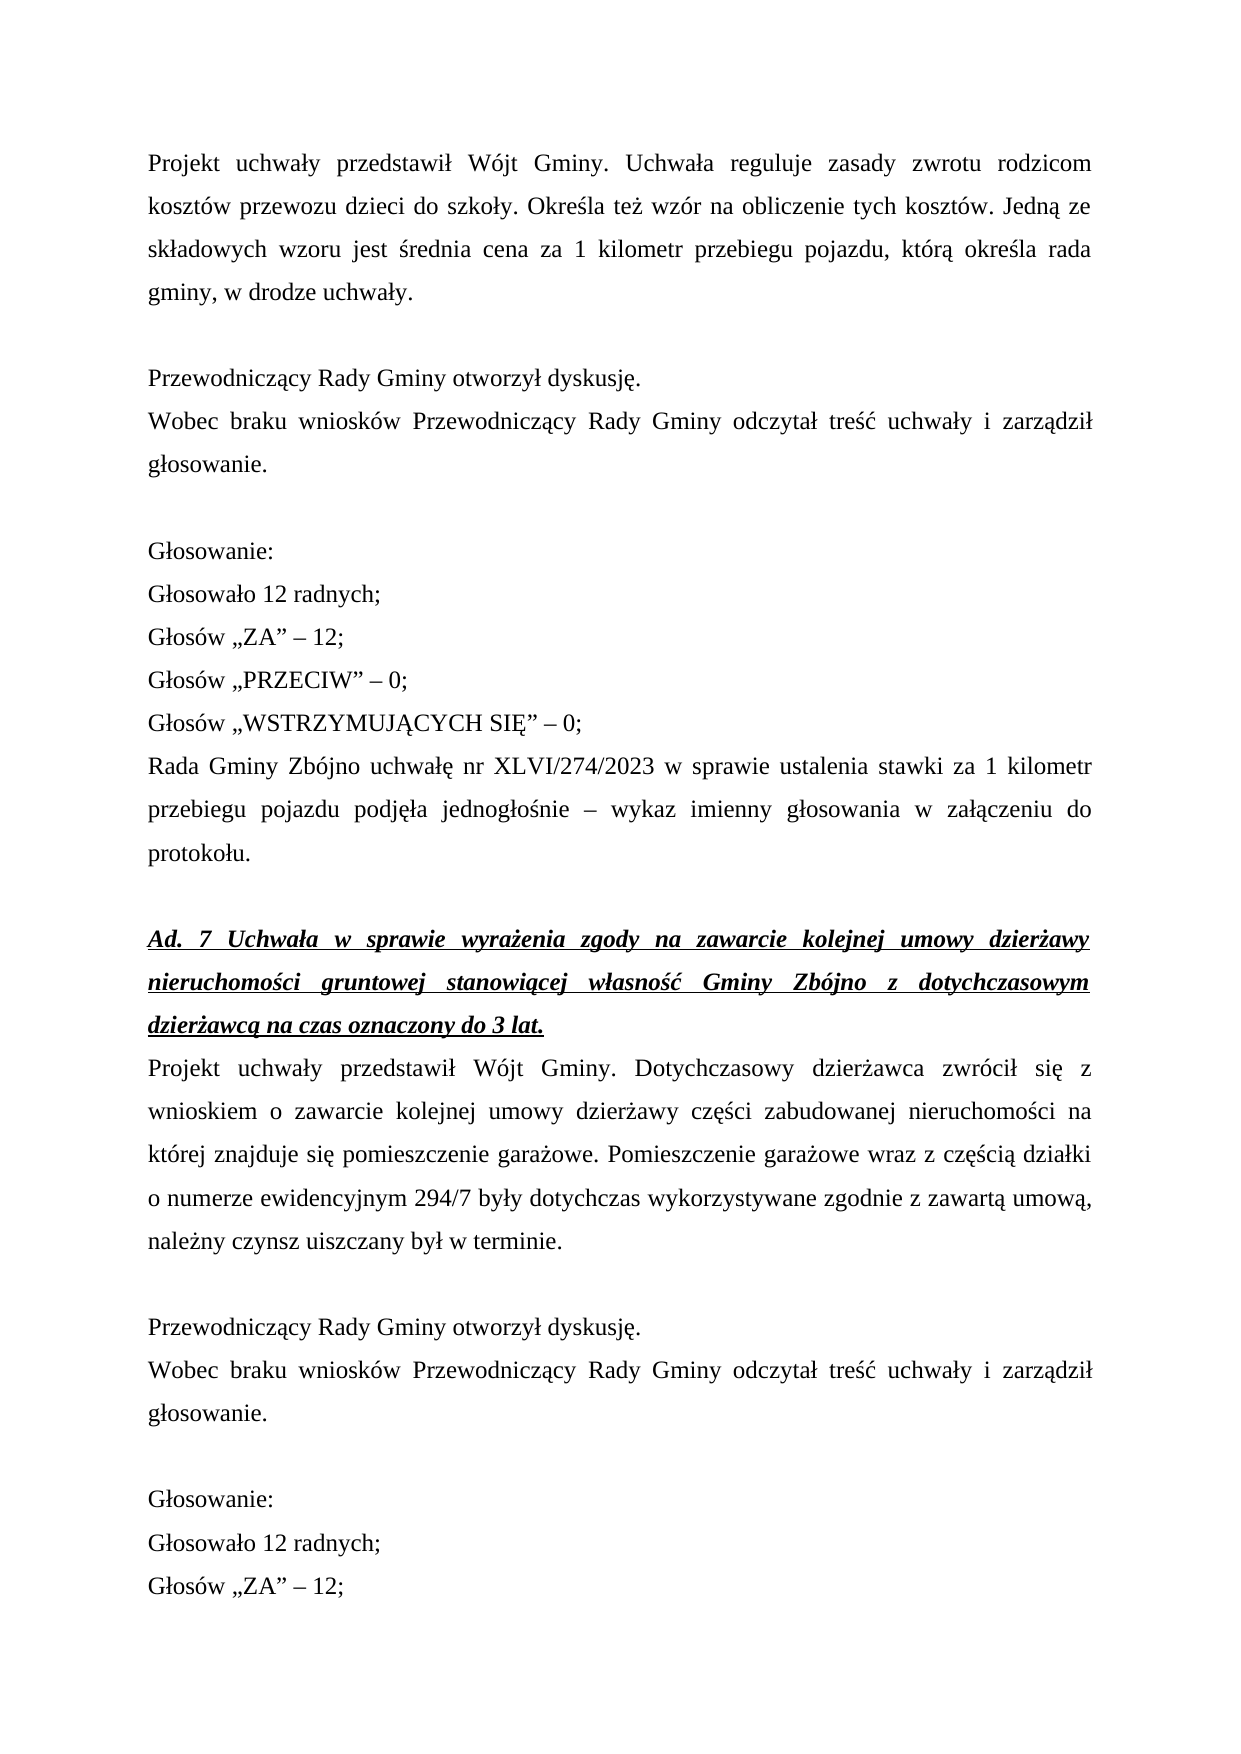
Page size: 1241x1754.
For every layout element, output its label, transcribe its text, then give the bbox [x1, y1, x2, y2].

text Rada Gminy Zbójno uchwałę nr XLVI/274/2023 w sprawie ustalenia stawki za 1 kilometr przebiegu pojazdu podjęła jednogłośnie – wykaz imienny głosowania w załączeniu do protokołu. [148, 751, 1093, 866]
text Projekt uchwały przedstawił Wójt Gminy. Uchwała reguluje zasady zwrotu rodzicom kosztów przewozu dzieci do szkoły. Określa też wzór na obliczenie tych kosztów. Jedną ze składowych wzoru jest średnia cena za 1 kilometr przebiegu pojazdu, którą określa rada gminy, w drodze uchwały. [148, 148, 1093, 306]
text Głosów „WSTRZYMUJĄCYCH SIĘ” – 0; [148, 708, 1093, 737]
text Głosowało 12 radnych; [148, 579, 1093, 608]
text Projekt uchwały przedstawił Wójt Gminy. Dotychczasowy dzierżawca zwrócił się z wnioskiem o zawarcie kolejnej umowy dzierżawy części zabudowanej nieruchomości na której znajduje się pomieszczenie garażowe. Pomieszczenie garażowe wraz z częścią działki o numerze ewidencyjnym 294/7 były dotychczas wykorzystywane zgodnie z zawartą umową, należny czynsz uiszczany był w terminie. [148, 1053, 1093, 1254]
text Przewodniczący Rady Gminy otworzył dyskusję. [148, 363, 1093, 392]
text Ad. 7 Uchwała w sprawie wyrażenia zgody na zawarcie kolejnej umowy dzierżawy nieruchomości gruntowej stanowiącej własność Gminy Zbójno z dotychczasowym dzierżawcą na czas oznaczony do 3 lat. [148, 924, 1093, 1039]
text Przewodniczący Rady Gminy otworzył dyskusję. [148, 1312, 1093, 1341]
text Głosów „PRZECIW” – 0; [148, 665, 1093, 694]
text Głosów „ZA” – 12; [148, 622, 1093, 651]
text Głosów „ZA” – 12; [148, 1571, 1093, 1599]
text Głosowało 12 radnych; [148, 1528, 1093, 1556]
text Wobec braku wniosków Przewodniczący Rady Gminy odczytał treść uchwały i zarządził głosowanie. [148, 1355, 1093, 1427]
text Głosowanie: [148, 1484, 1093, 1513]
text Wobec braku wniosków Przewodniczący Rady Gminy odczytał treść uchwały i zarządził głosowanie. [148, 406, 1093, 478]
text Głosowanie: [148, 536, 1093, 564]
